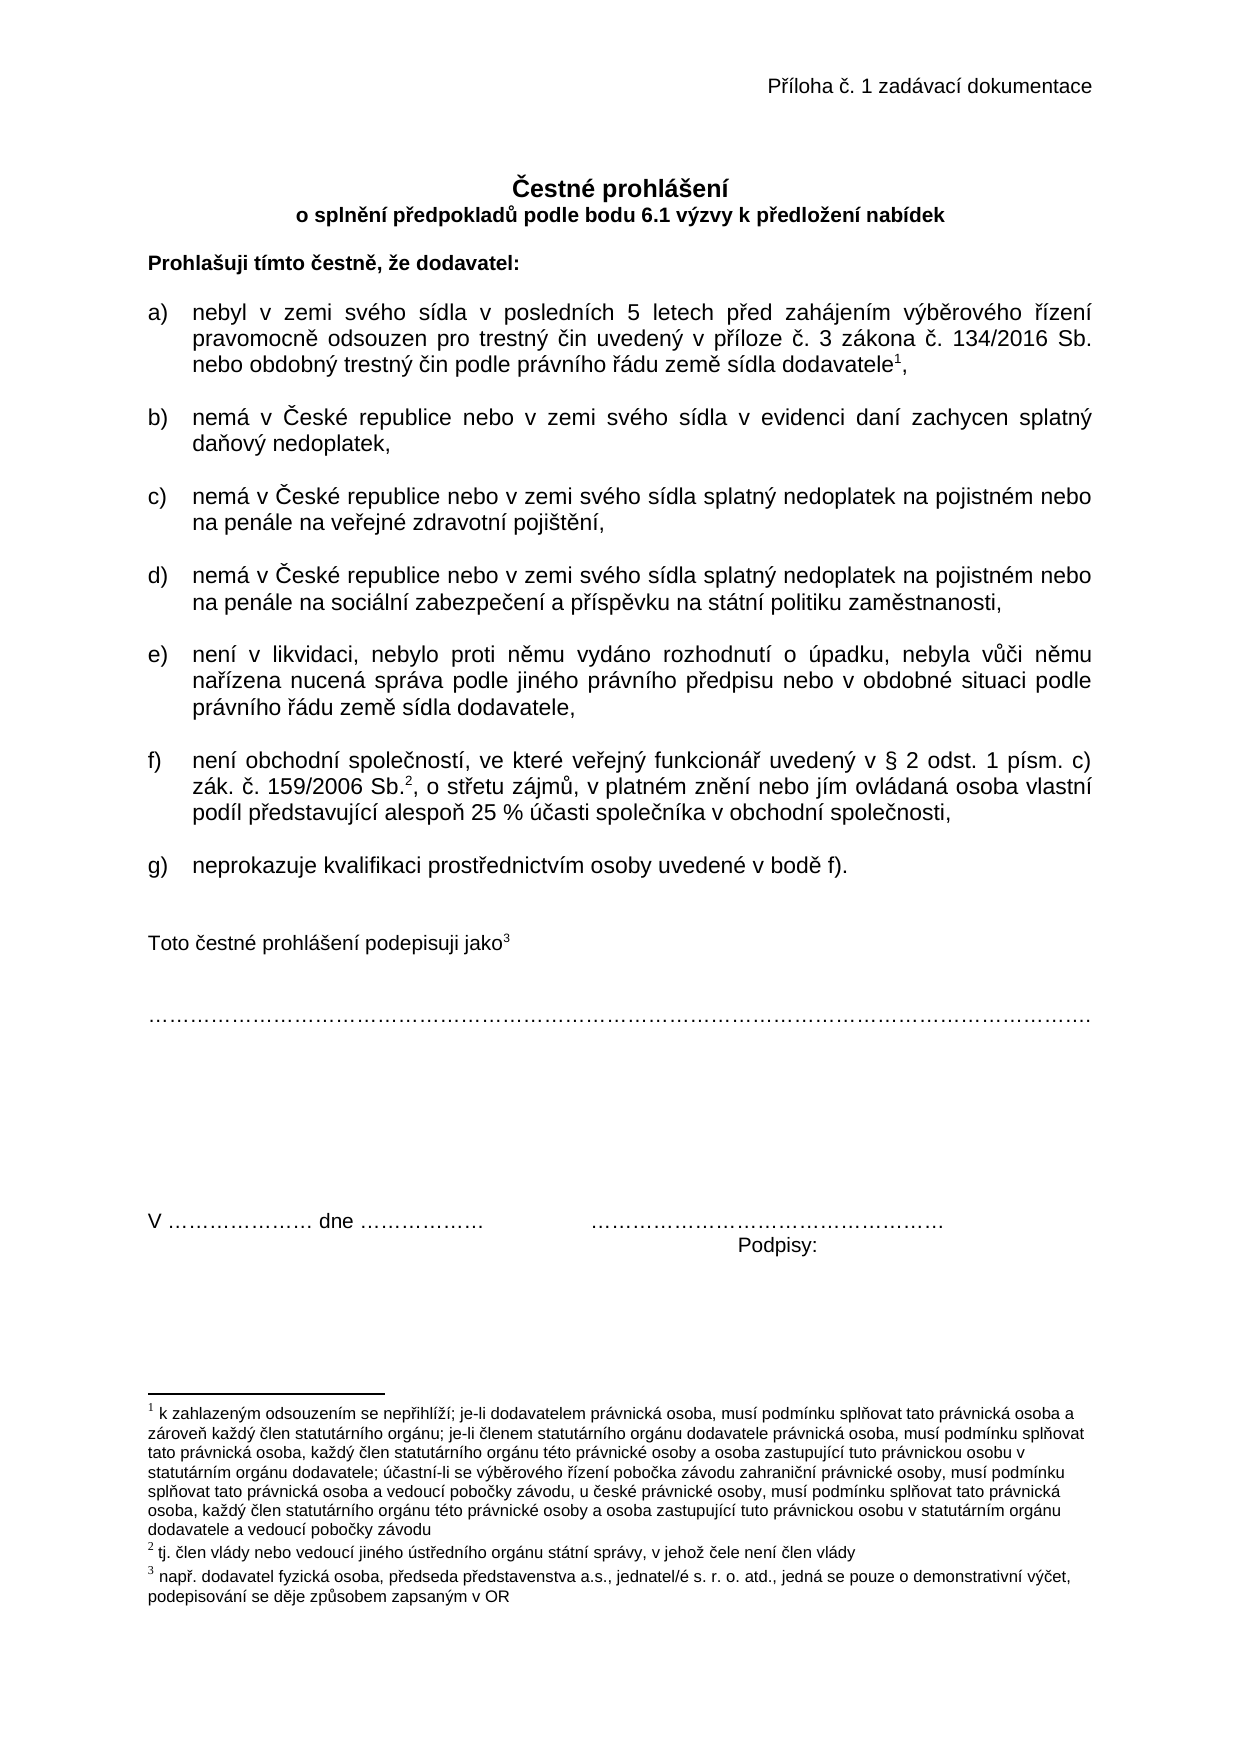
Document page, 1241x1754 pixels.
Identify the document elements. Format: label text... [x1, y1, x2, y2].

list nemá v České republice nebo v zemi svého sídla splatný nedoplatek na pojistném nebo na penále na sociální zabezpečení a příspěvku na státní politiku zaměstnanosti, [148, 562, 1093, 615]
list nebyl v zemi svého sídla v posledních 5 letech před zahájením výběrového řízení pravomocně odsouzen pro trestný čin uvedený v příloze č. 3 zákona č. 134/2016 Sb. nebo obdobný trestný čin podle právního řádu země sídla dodavatele, [148, 298, 1093, 378]
list není v likvidaci, nebylo proti němu vydáno rozhodnutí o úpadku, nebyla vůči němu nařízena nucená správa podle jiného právního předpisu nebo v obdobné situaci podle právního řádu země sídla dodavatele, [148, 641, 1093, 720]
list nemá v České republice nebo v zemi svého sídla v evidenci daní zachycen splatný daňový nedoplatek, [148, 404, 1093, 457]
text Toto čestné prohlášení podepisuji jako [148, 931, 1093, 955]
list není obchodní společností, ve které veřejný funkcionář uvedený v § 2 odst. 1 písm. c) zák. č. 159/2006 Sb., o střetu zájmů, v platném znění nebo jím ovládaná osoba vlastní podíl představující alespoň 25 % účasti společníka v obchodní společnosti, [148, 747, 1093, 826]
text Čestné prohlášení [148, 174, 1093, 203]
text o splnění předpokladů podle bodu 6.1 výzvy k předložení nabídek [148, 203, 1093, 227]
text Prohlašuji tímto čestně, že dodavatel: [148, 251, 1093, 274]
text V ………………… dne ……………… …………………………………………… [148, 1209, 1093, 1233]
text Podpisy: [148, 1233, 1093, 1257]
list nemá v České republice nebo v zemi svého sídla splatný nedoplatek na pojistném nebo na penále na veřejné zdravotní pojištění, [148, 483, 1093, 536]
text ………………………………………………………………………………………………………………………. [148, 1003, 1093, 1027]
list neprokazuje kvalifikaci prostřednictvím osoby uvedené v bodě f). [148, 852, 1093, 878]
